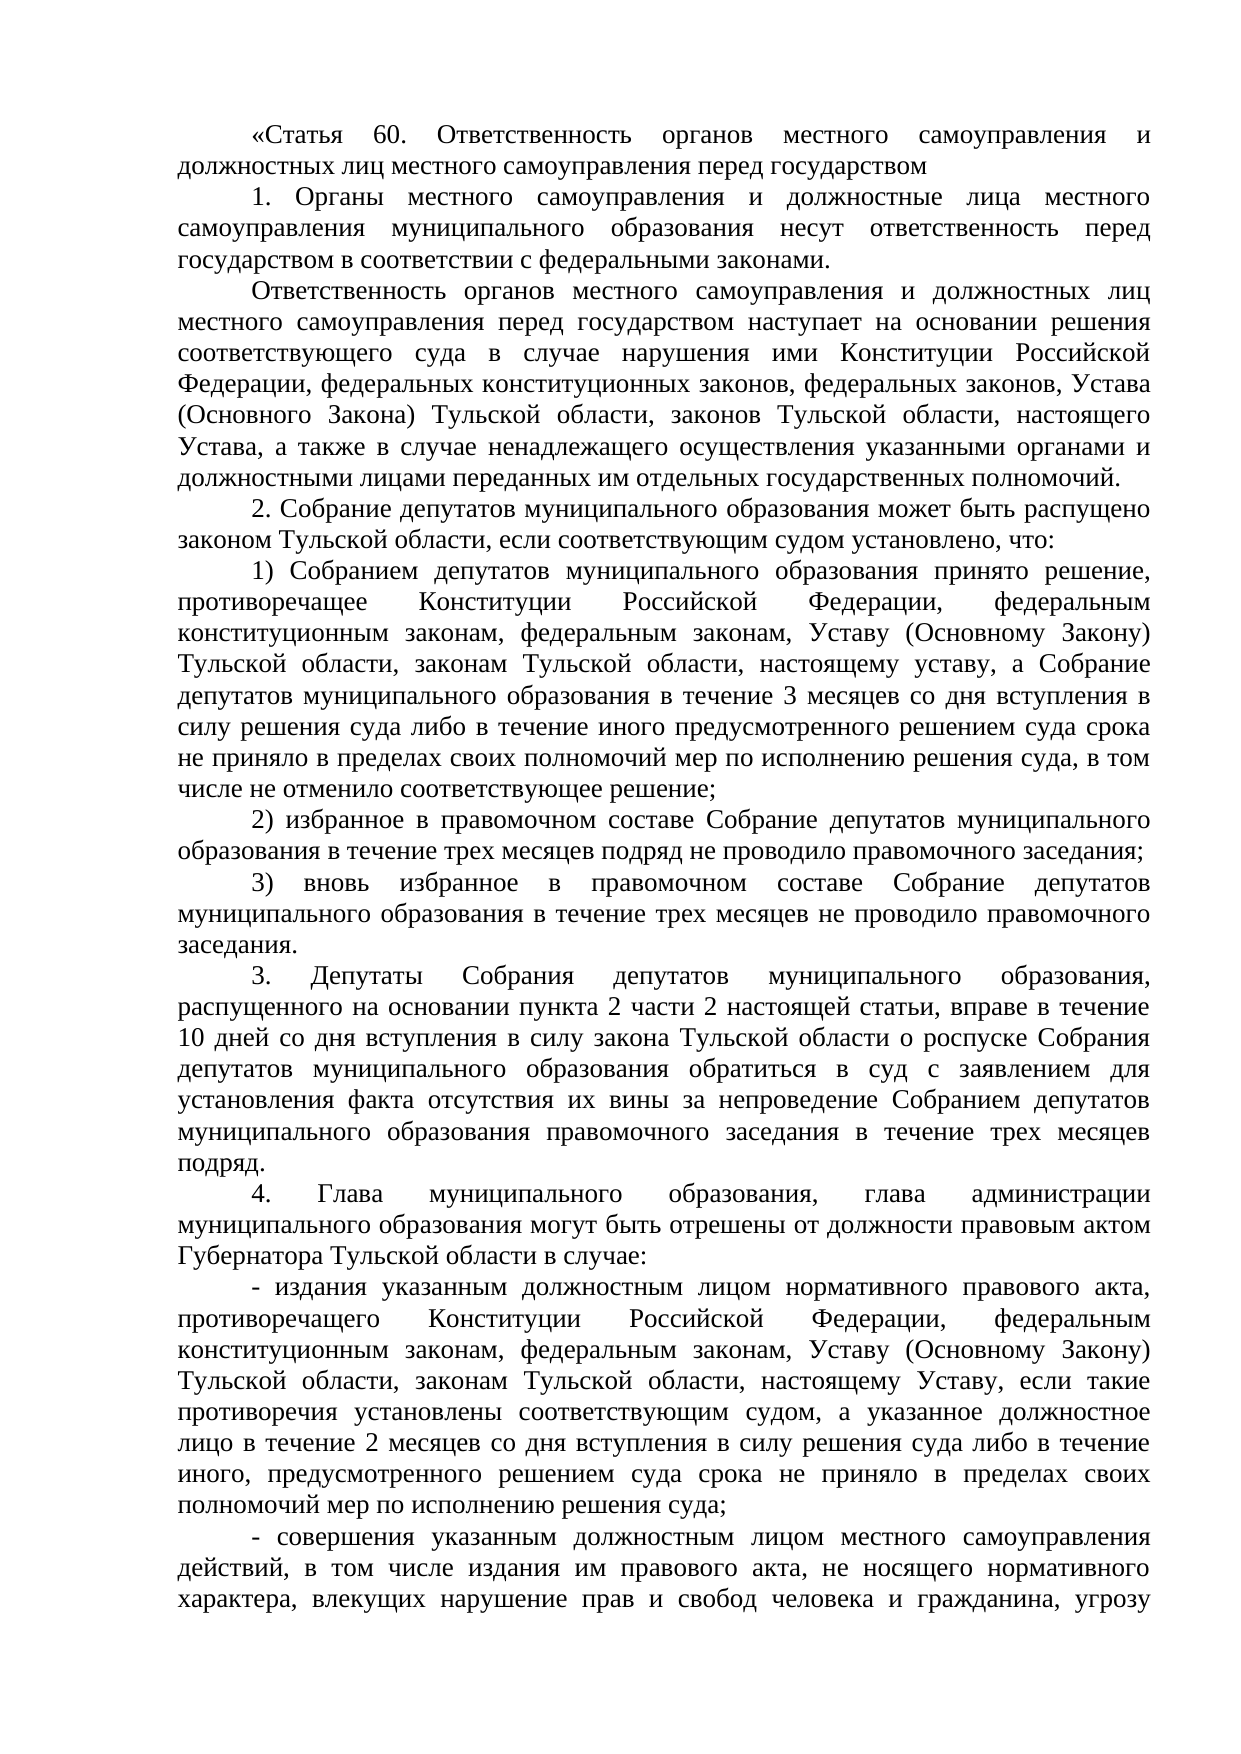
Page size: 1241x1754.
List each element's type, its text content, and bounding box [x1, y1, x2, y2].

text - издания указанным должностным лицом нормативного правового акта, противоречащего Конституции Российской Федерации, федеральным конституционным законам, федеральным законам, Уставу (Основному Закону) Тульской области, законам Тульской области, настоящему Уставу, если такие противоречия установлены соответствующим судом, а указанное должностное лицо в течение 2 месяцев со дня вступления в силу решения суда либо в течение иного, предусмотренного решением суда срока не приняло в пределах своих полномочий мер по исполнению решения суда; [177, 1271, 1152, 1520]
text 2) избранное в правомочном составе Собрание депутатов муниципального образования в течение трех месяцев подряд не проводило правомочного заседания; [177, 803, 1152, 866]
text 2. Собрание депутатов муниципального образования может быть распущено законом Тульской области, если соответствующим судом установлено, что: [177, 492, 1152, 554]
text Ответственность органов местного самоуправления и должностных лиц местного самоуправления перед государством наступает на основании решения соответствующего суда в случае нарушения ими Конституции Российской Федерации, федеральных конституционных законов, федеральных законов, Устава (Основного Закона) Тульской области, законов Тульской области, настоящего Устава, а также в случае ненадлежащего осуществления указанными органами и должностными лицами переданных им отдельных государственных полномочий. [177, 274, 1152, 492]
text «Статья 60. Ответственность органов местного самоуправления и должностных лиц местного самоуправления перед государством [177, 118, 1152, 180]
text 1) Собранием депутатов муниципального образования принято решение, противоречащее Конституции Российской Федерации, федеральным конституционным законам, федеральным законам, Уставу (Основному Закону) Тульской области, законам Тульской области, настоящему уставу, а Собрание депутатов муниципального образования в течение 3 месяцев со дня вступления в силу решения суда либо в течение иного предусмотренного решением суда срока не приняло в пределах своих полномочий мер по исполнению решения суда, в том числе не отменило соответствующее решение; [177, 554, 1152, 803]
text 3. Депутаты Собрания депутатов муниципального образования, распущенного на основании пункта 2 части 2 настоящей статьи, вправе в течение 10 дней со дня вступления в силу закона Тульской области о роспуске Собрания депутатов муниципального образования обратиться в суд с заявлением для установления факта отсутствия их вины за непроведение Собранием депутатов муниципального образования правомочного заседания в течение трех месяцев подряд. [177, 959, 1152, 1177]
text 1. Органы местного самоуправления и должностные лица местного самоуправления муниципального образования несут ответственность перед государством в соответствии с федеральными законами. [177, 180, 1152, 274]
text 3) вновь избранное в правомочном составе Собрание депутатов муниципального образования в течение трех месяцев не проводило правомочного заседания. [177, 866, 1152, 959]
text 4. Глава муниципального образования, глава администрации муниципального образования могут быть отрешены от должности правовым актом Губернатора Тульской области в случае: [177, 1177, 1152, 1271]
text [177, 1520, 1152, 1613]
